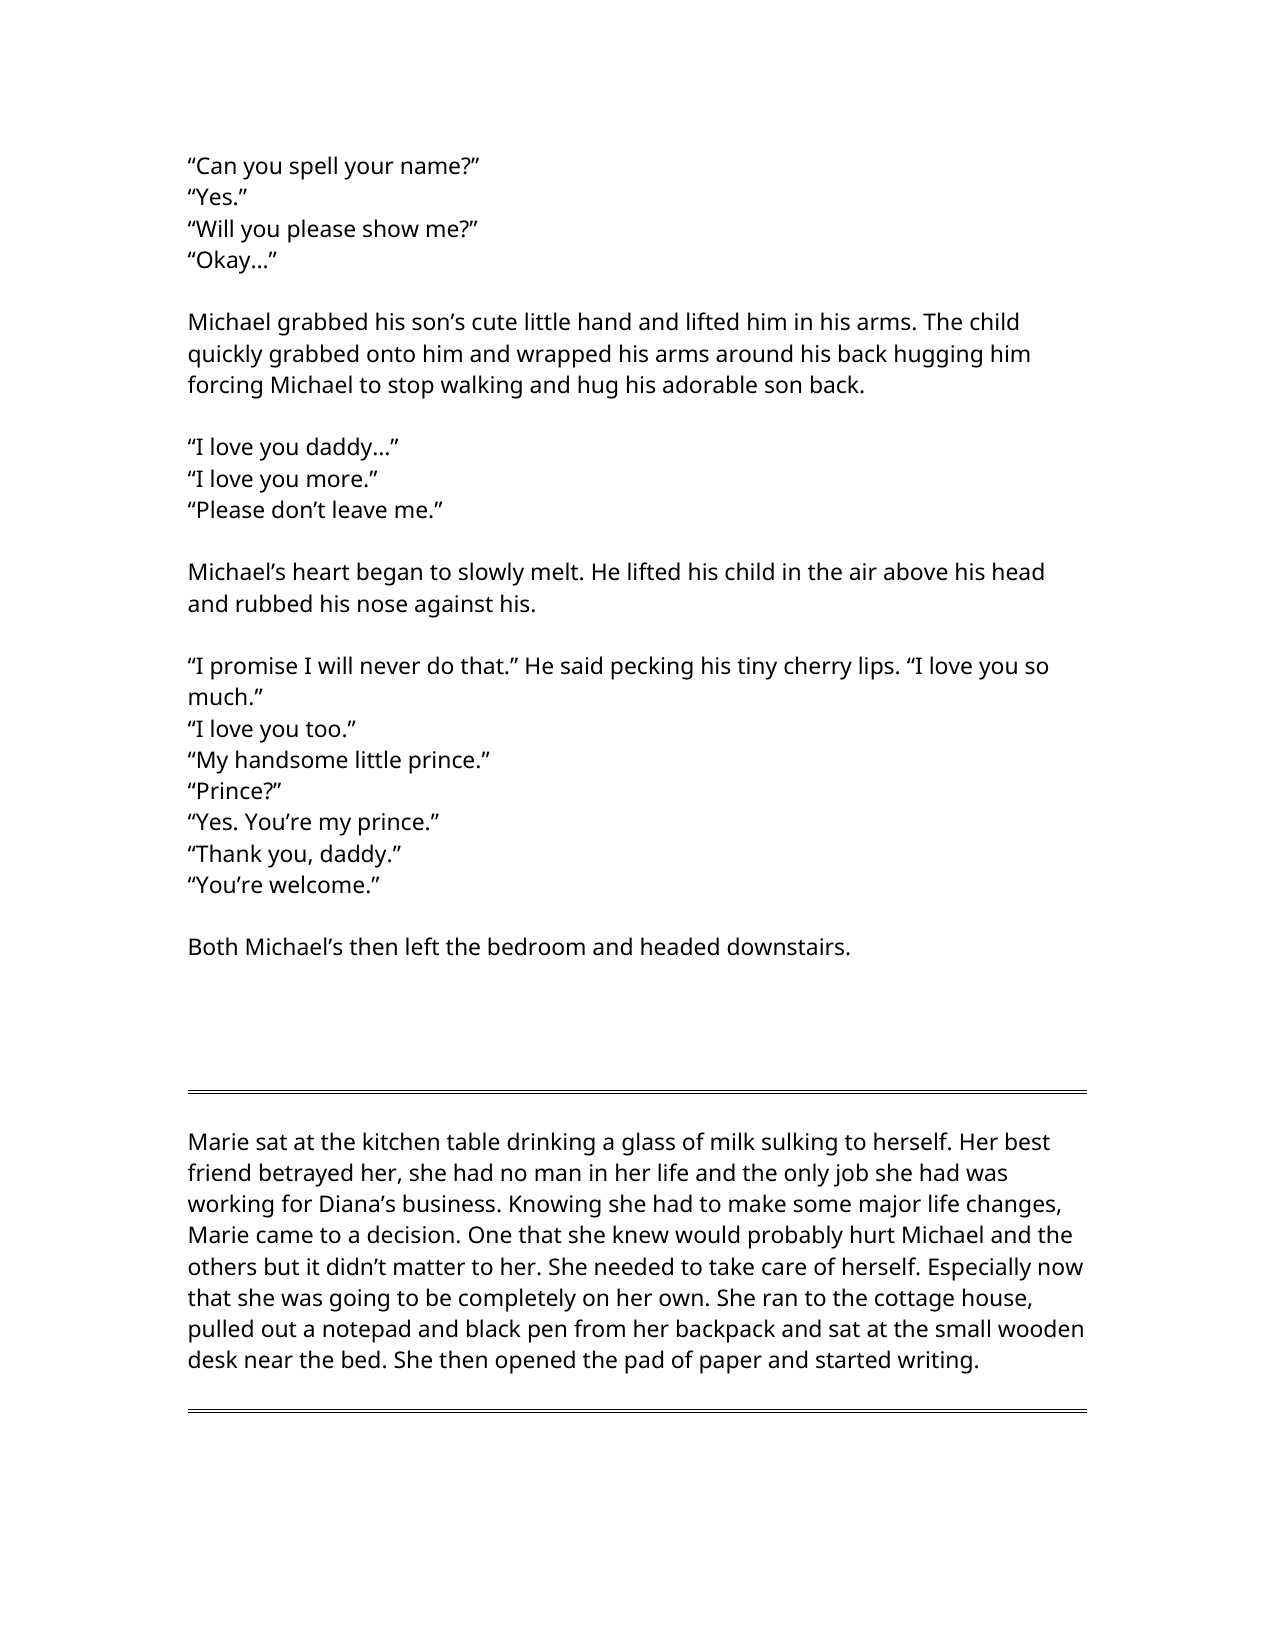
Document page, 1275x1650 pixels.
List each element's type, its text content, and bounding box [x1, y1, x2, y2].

text Both Michael’s then left the bedroom and headed downstairs. [187, 931, 1087, 962]
text Michael’s heart began to slowly melt. He lifted his child in the air above his head and rubbed his nose against his. [187, 556, 1087, 619]
text “You’re welcome.” [187, 869, 1087, 900]
text Michael grabbed his son’s cute little hand and lifted him in his arms. The child quickly grabbed onto him and wrapped his arms around his back hugging him forcing Michael to stop walking and hug his adorable son back. [187, 306, 1087, 400]
text “I promise I will never do that.” He said pecking his tiny cherry lips. “I love you so much.” “I love you too.” “My handsome little prince.” “Prince?” “Yes. You’re my prince.” “Thank you, daddy.” [187, 650, 1087, 869]
text “I love you daddy…” “I love you more.” “Please don’t leave me.” [187, 431, 1087, 525]
text Marie sat at the kitchen table drinking a glass of milk sulking to herself. Her best friend betrayed her, she had no man in her life and the only job she had was working for Diana’s business. Knowing she had to make some major life changes, Marie came to a decision. One that she knew would probably hurt Michael and the others but it didn’t matter to her. She needed to take care of herself. Especially now that she was going to be completely on her own. She ran to the cottage house, pulled out a notepad and black pen from her backpack and sat at the small wooden desk near the bed. She then opened the pad of paper and started writing. [187, 1126, 1087, 1376]
text “Can you spell your name?” “Yes.” “Will you please show me?” “Okay…” [187, 150, 1087, 275]
